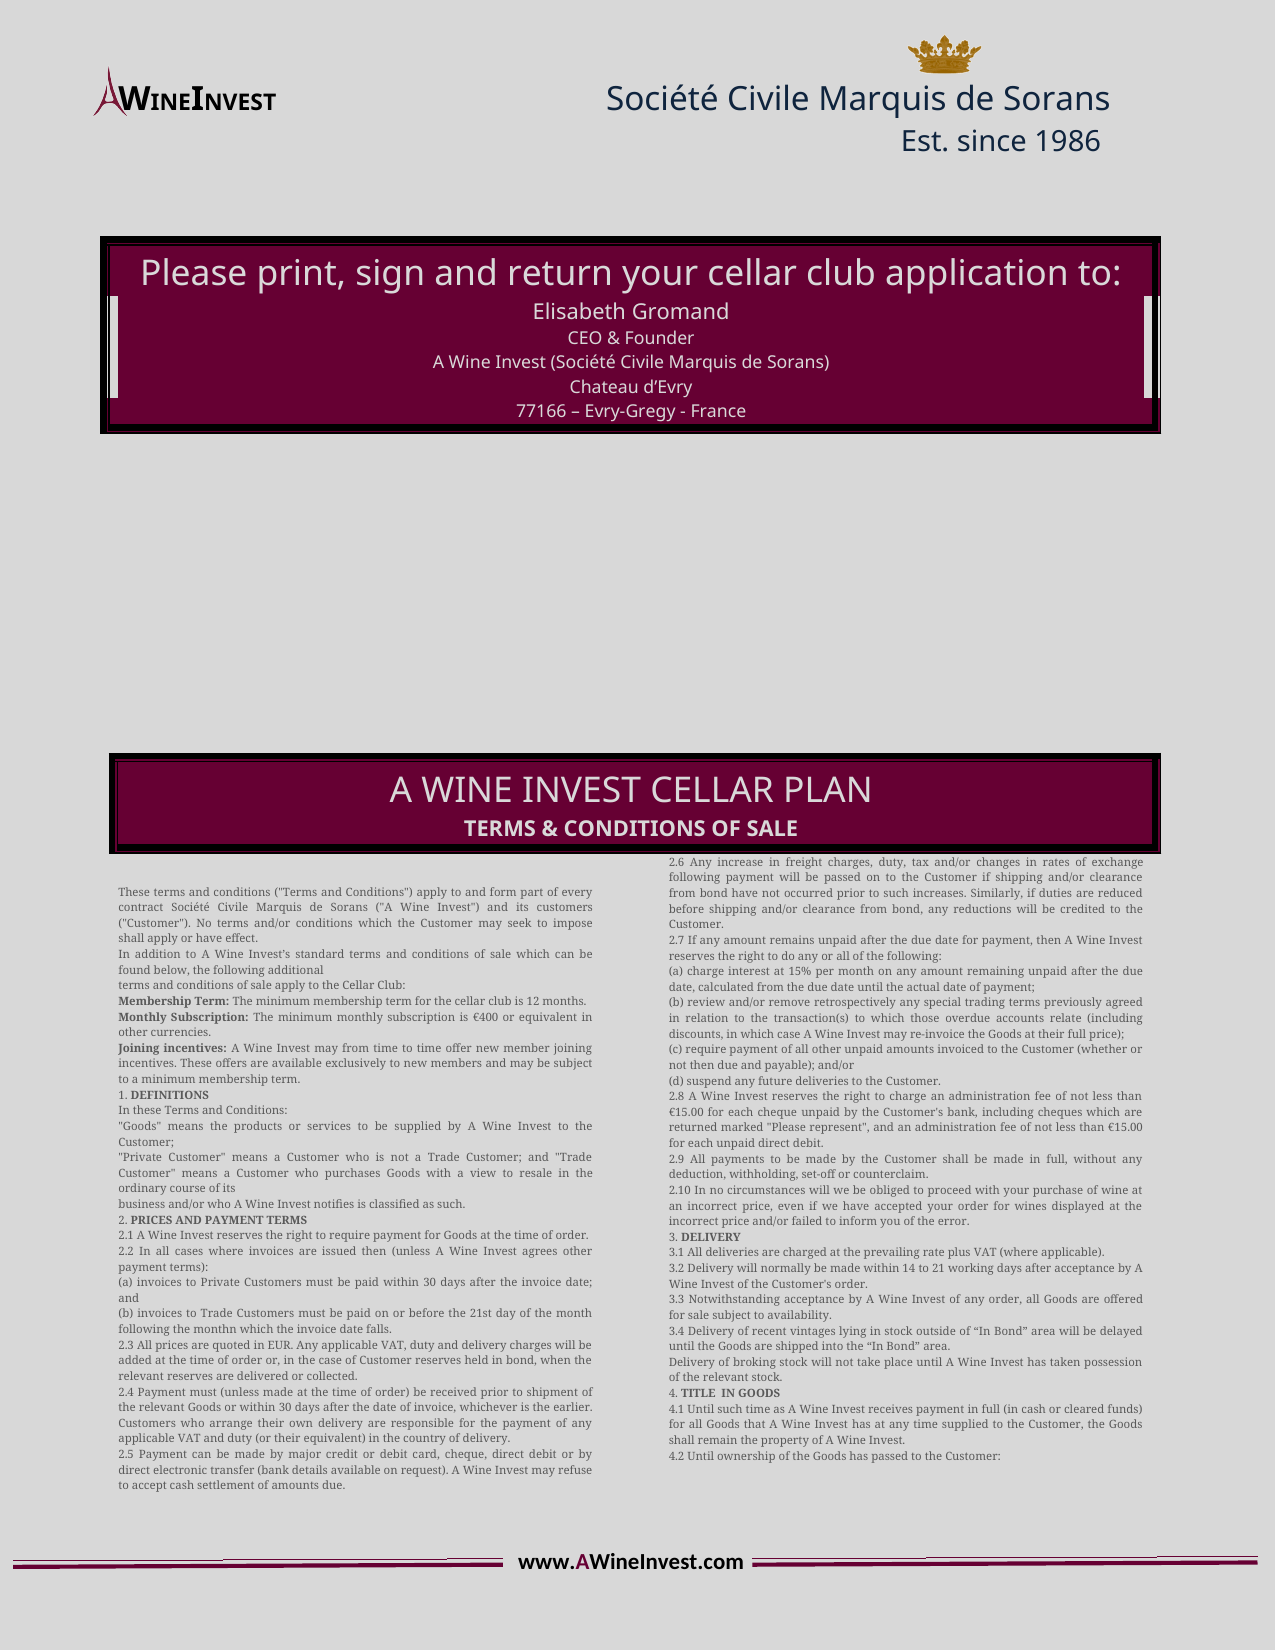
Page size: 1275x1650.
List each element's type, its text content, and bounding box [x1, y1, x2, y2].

text terms and conditions of sale apply to the Cellar Club: [118, 977, 593, 993]
text 2.7 If any amount remains unpaid after the due date for payment, then A Wine Invest reserves the right to do any or all of the following: [668, 932, 1144, 963]
text In these Terms and Conditions: [118, 1102, 593, 1118]
text TERMS & CONDITIONS OF SALE [118, 801, 1152, 844]
text 2.6 Any increase in freight charges, duty, tax and/or changes in rates of exchange following payment will be passed on to the Customer if shipping and/or clearance from bond have not occurred prior to such increases. Similarly, if duties are reduced before shipping and/or clearance from bond, any reductions will be credited to the Customer. [668, 854, 1144, 932]
text 2.3 All prices are quoted in EUR. Any applicable VAT, duty and delivery charges will be added at the time of order or, in the case of Customer reserves held in bond, when the relevant reserves are delivered or collected. [118, 1337, 593, 1384]
text 2.5 Payment can be made by major credit or debit card, cheque, direct debit or by direct electronic transfer (bank details available on request). A Wine Invest may refuse to accept cash settlement of amounts due. [118, 1446, 593, 1493]
text 1. DEFINITIONS [118, 1087, 593, 1102]
text Elisabeth Gromand [118, 296, 1144, 326]
text (a) charge interest at 15% per month on any amount remaining unpaid after the due date, calculated from the due date until the actual date of payment; [668, 963, 1144, 994]
text 77166 – Evry-Gregy - France [110, 387, 1152, 424]
text 2.4 Payment must (unless made at the time of order) be received prior to shipment of the relevant Goods or within 30 days after the date of invoice, whichever is the earlier. Customers who arrange their own delivery are responsible for the payment of any applicable VAT and duty (or their equivalent) in the country of delivery. [118, 1384, 593, 1446]
text These terms and conditions ("Terms and Conditions") apply to and form part of every contract Société Civile Marquis de Sorans ("A Wine Invest") and its customers ("Customer"). No terms and/or conditions which the Customer may seek to impose shall apply or have effect. [118, 884, 593, 946]
text 4.2 Until ownership of the Goods has passed to the Customer: [668, 1448, 1144, 1463]
text Membership Term: The minimum membership term for the cellar club is 12 months. [118, 993, 593, 1009]
text Please print, sign and return your cellar club application to: [110, 246, 1152, 296]
text 2.8 A Wine Invest reserves the right to charge an administration fee of not less than €15.00 for each cheque unpaid by the Customer's bank, including cheques which are returned marked "Please represent", and an administration fee of not less than €15.00 for each unpaid direct debit. [668, 1088, 1144, 1151]
text (a) invoices to Private Customers must be paid within 30 days after the invoice date; and [118, 1274, 593, 1306]
text (d) suspend any future deliveries to the Customer. [668, 1073, 1144, 1088]
text 3.1 All deliveries are charged at the prevailing rate plus VAT (where applicable). [668, 1244, 1144, 1260]
text (b) review and/or remove retrospectively any special trading terms previously agreed in relation to the transaction(s) to which those overdue accounts relate (including discounts, in which case A Wine Invest may re-invoice the Goods at their full price); [668, 994, 1144, 1041]
text "Goods" means the products or services to be supplied by A Wine Invest to the Customer; [118, 1118, 593, 1149]
text 4.1 Until such time as A Wine Invest receives payment in full (in cash or cleared funds) for all Goods that A Wine Invest has at any time supplied to the Customer, the Goods shall remain the property of A Wine Invest. [668, 1401, 1144, 1448]
text 3. DELIVERY [668, 1229, 1144, 1244]
text 3.4 Delivery of recent vintages lying in stock outside of “In Bond” area will be delayed until the Goods are shipped into the “In Bond” area. [668, 1323, 1144, 1354]
text 2.9 All payments to be made by the Customer shall be made in full, without any deduction, withholding, set-off or counterclaim. [668, 1151, 1144, 1182]
picture [88, 64, 130, 121]
text 3.3 Notwithstanding acceptance by A Wine Invest of any order, all Goods are offered for sale subject to availability. [668, 1291, 1144, 1323]
text A Wine Invest (Société Civile Marquis de Sorans) [118, 350, 1144, 374]
text In addition to A Wine Invest’s standard terms and conditions of sale which can be found below, the following additional [118, 946, 593, 977]
text Chateau d’Evry [118, 374, 1144, 387]
picture [902, 31, 986, 76]
text 2.1 A Wine Invest reserves the right to require payment for Goods at the time of order. [118, 1227, 593, 1243]
text (b) invoices to Trade Customers must be paid on or before the 21st day of the month following the monthn which the invoice date falls. [118, 1306, 593, 1337]
text Monthly Subscription: The minimum monthly subscription is €400 or equivalent in other currencies. [118, 1009, 593, 1040]
text 3.2 Delivery will normally be made within 14 to 21 working days after acceptance by A Wine Invest of the Customer's order. [668, 1260, 1144, 1291]
text Joining incentives: A Wine Invest may from time to time offer new member joining incentives. These offers are available exclusively to new members and may be subject to a minimum membership term. [118, 1040, 593, 1087]
text CEO & Founder [118, 326, 1144, 350]
text 4. TITLE IN GOODS [668, 1385, 1144, 1401]
text 2.2 In all cases where invoices are issued then (unless A Wine Invest agrees other payment terms): [118, 1243, 593, 1274]
text (c) require payment of all other unpaid amounts invoiced to the Customer (whether or not then due and payable); and/or [668, 1041, 1144, 1073]
text "Private Customer" means a Customer who is not a Trade Customer; and "Trade Customer" means a Customer who purchases Goods with a view to resale in the ordinary course of its [118, 1149, 593, 1196]
text business and/or who A Wine Invest notifies is classified as such. [118, 1196, 593, 1212]
text A WINE INVEST CELLAR PLAN [118, 762, 1152, 801]
text 2. PRICES AND PAYMENT TERMS [118, 1212, 593, 1227]
text 2.10 In no circumstances will we be obliged to proceed with your purchase of wine at an incorrect price, even if we have accepted your order for wines displayed at the incorrect price and/or failed to inform you of the error. [668, 1182, 1144, 1229]
text Delivery of broking stock will not take place until A Wine Invest has taken possession of the relevant stock. [668, 1354, 1144, 1385]
